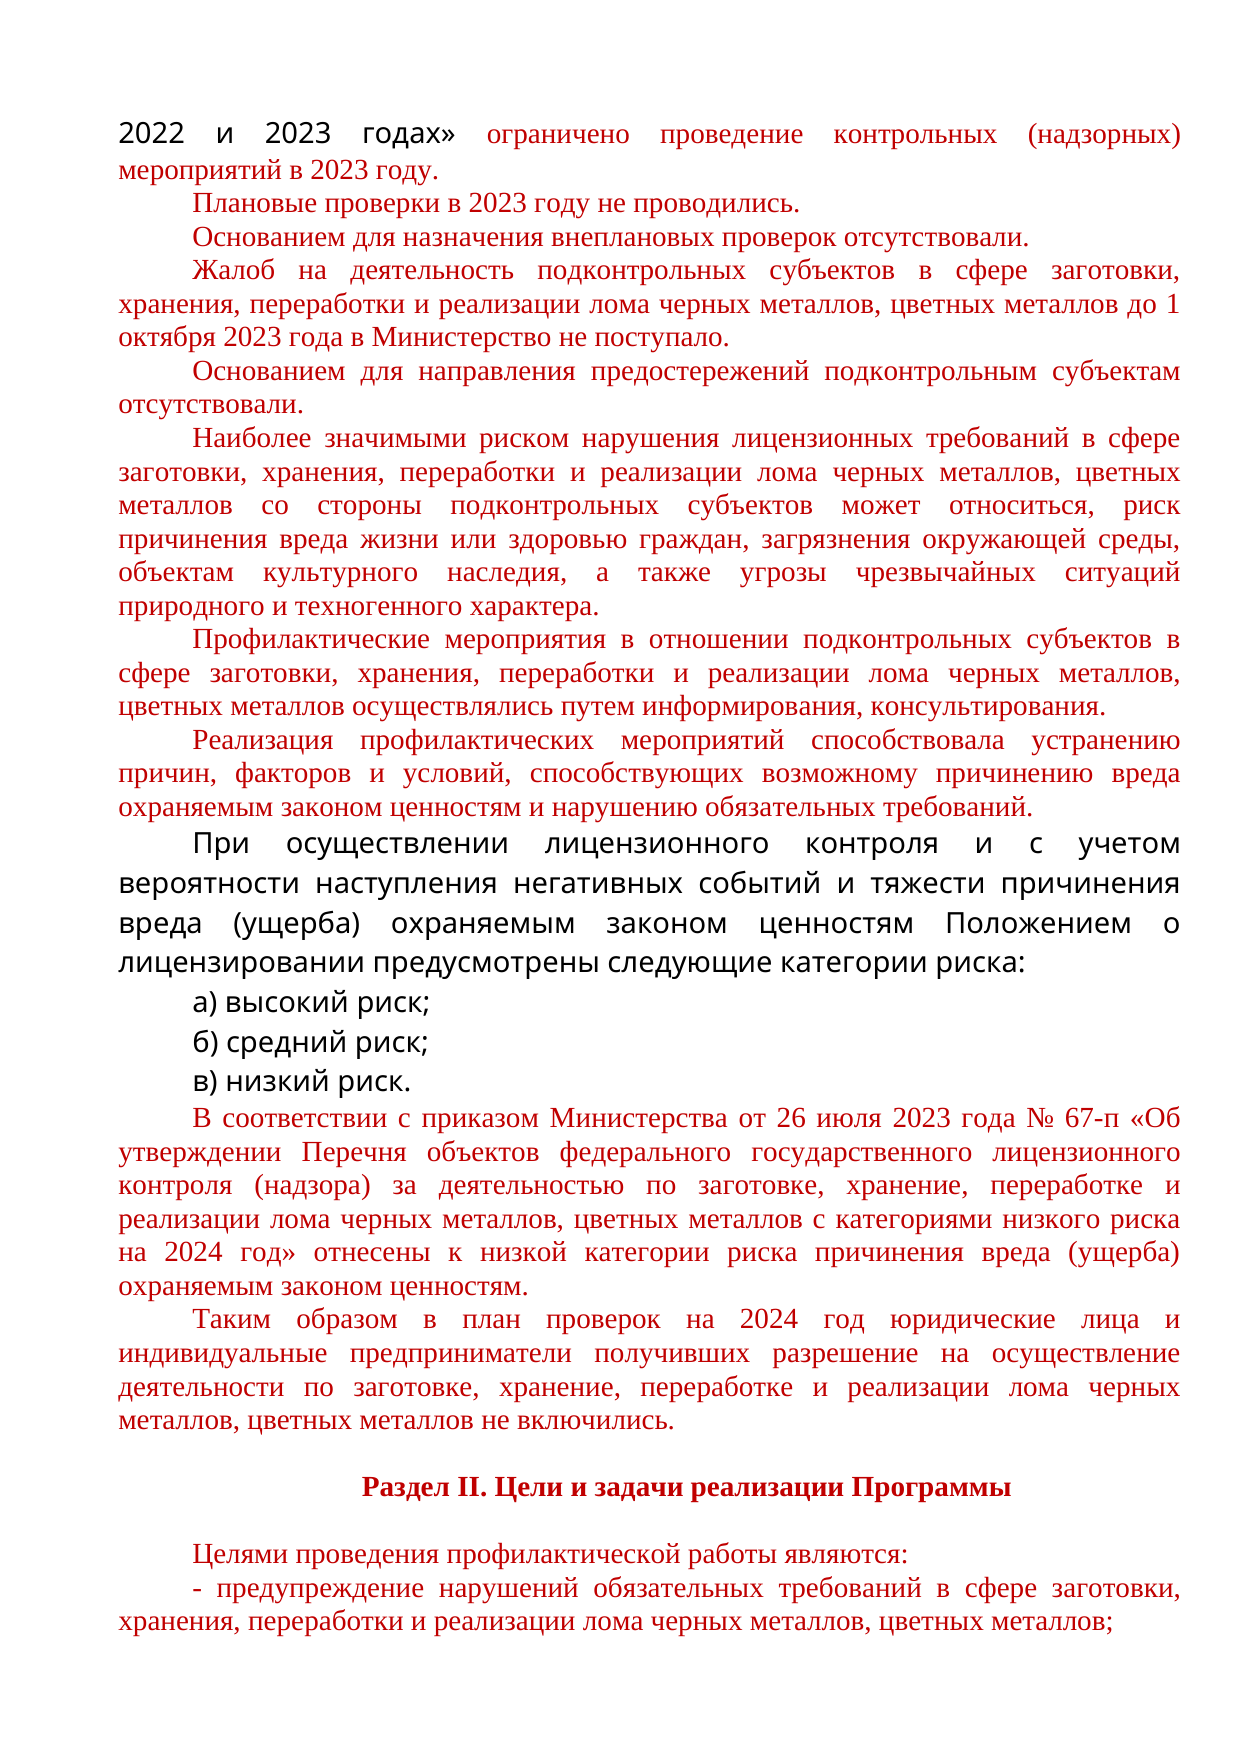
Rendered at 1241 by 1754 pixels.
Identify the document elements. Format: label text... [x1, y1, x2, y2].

text Раздел II. Цели и задачи реализации Программы [118, 1469, 1181, 1503]
text в) низкий риск. [118, 1061, 1181, 1100]
text Таким образом в план проверок на 2024 год юридические лица и индивидуальные предприниматели получивших разрешение на осуществление деятельности по заготовке, хранение, переработке и реализации лома черных металлов, цветных металлов не включились. [118, 1302, 1181, 1436]
text Плановые проверки в 2023 году не проводились. [118, 185, 1181, 219]
text Основанием для назначения внеплановых проверок отсутствовали. [118, 219, 1181, 252]
text Основанием для направления предостережений подконтрольным субъектам отсутствовали. [118, 353, 1181, 420]
text Профилактические мероприятия в отношении подконтрольных субъектов в сфере заготовки, хранения, переработки и реализации лома черных металлов, цветных металлов осуществлялись путем информирования, консультирования. [118, 621, 1181, 722]
text Целями проведения профилактической работы являются: [118, 1536, 1181, 1570]
text Реализация профилактических мероприятий способствовала устранению причин, факторов и условий, способствующих возможному причинению вреда охраняемым законом ценностям и нарушению обязательных требований. [118, 722, 1181, 823]
text При осуществлении лицензионного контроля и с учетом вероятности наступления негативных событий и тяжести причинения вреда (ущерба) охраняемым законом ценностям Положением о лицензировании предусмотрены следующие категории риска: [118, 823, 1181, 981]
text Жалоб на деятельность подконтрольных субъектов в сфере заготовки, хранения, переработки и реализации лома черных металлов, цветных металлов до 1 октября 2023 года в Министерство не поступало. [118, 252, 1181, 353]
text В соответствии с приказом Министерства от 26 июля 2023 года № 67-п «Об утверждении Перечня объектов федерального государственного лицензионного контроля (надзора) за деятельностью по заготовке, хранение, переработке и реализации лома черных металлов, цветных металлов с категориями низкого риска на 2024 год» отнесены к низкой категории риска причинения вреда (ущерба) охраняемым законом ценностям. [118, 1100, 1181, 1302]
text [118, 112, 1181, 185]
text - предупреждение нарушений обязательных требований в сфере заготовки, хранения, переработки и реализации лома черных металлов, цветных металлов; [118, 1570, 1181, 1637]
text б) средний риск; [118, 1021, 1181, 1061]
text а) высокий риск; [118, 981, 1181, 1021]
text Наиболее значимыми риском нарушения лицензионных требований в сфере заготовки, хранения, переработки и реализации лома черных металлов, цветных металлов со стороны подконтрольных субъектов может относиться, риск причинения вреда жизни или здоровью граждан, загрязнения окружающей среды, объектам культурного наследия, а также угрозы чрезвычайных ситуаций природного и техногенного характера. [118, 420, 1181, 621]
